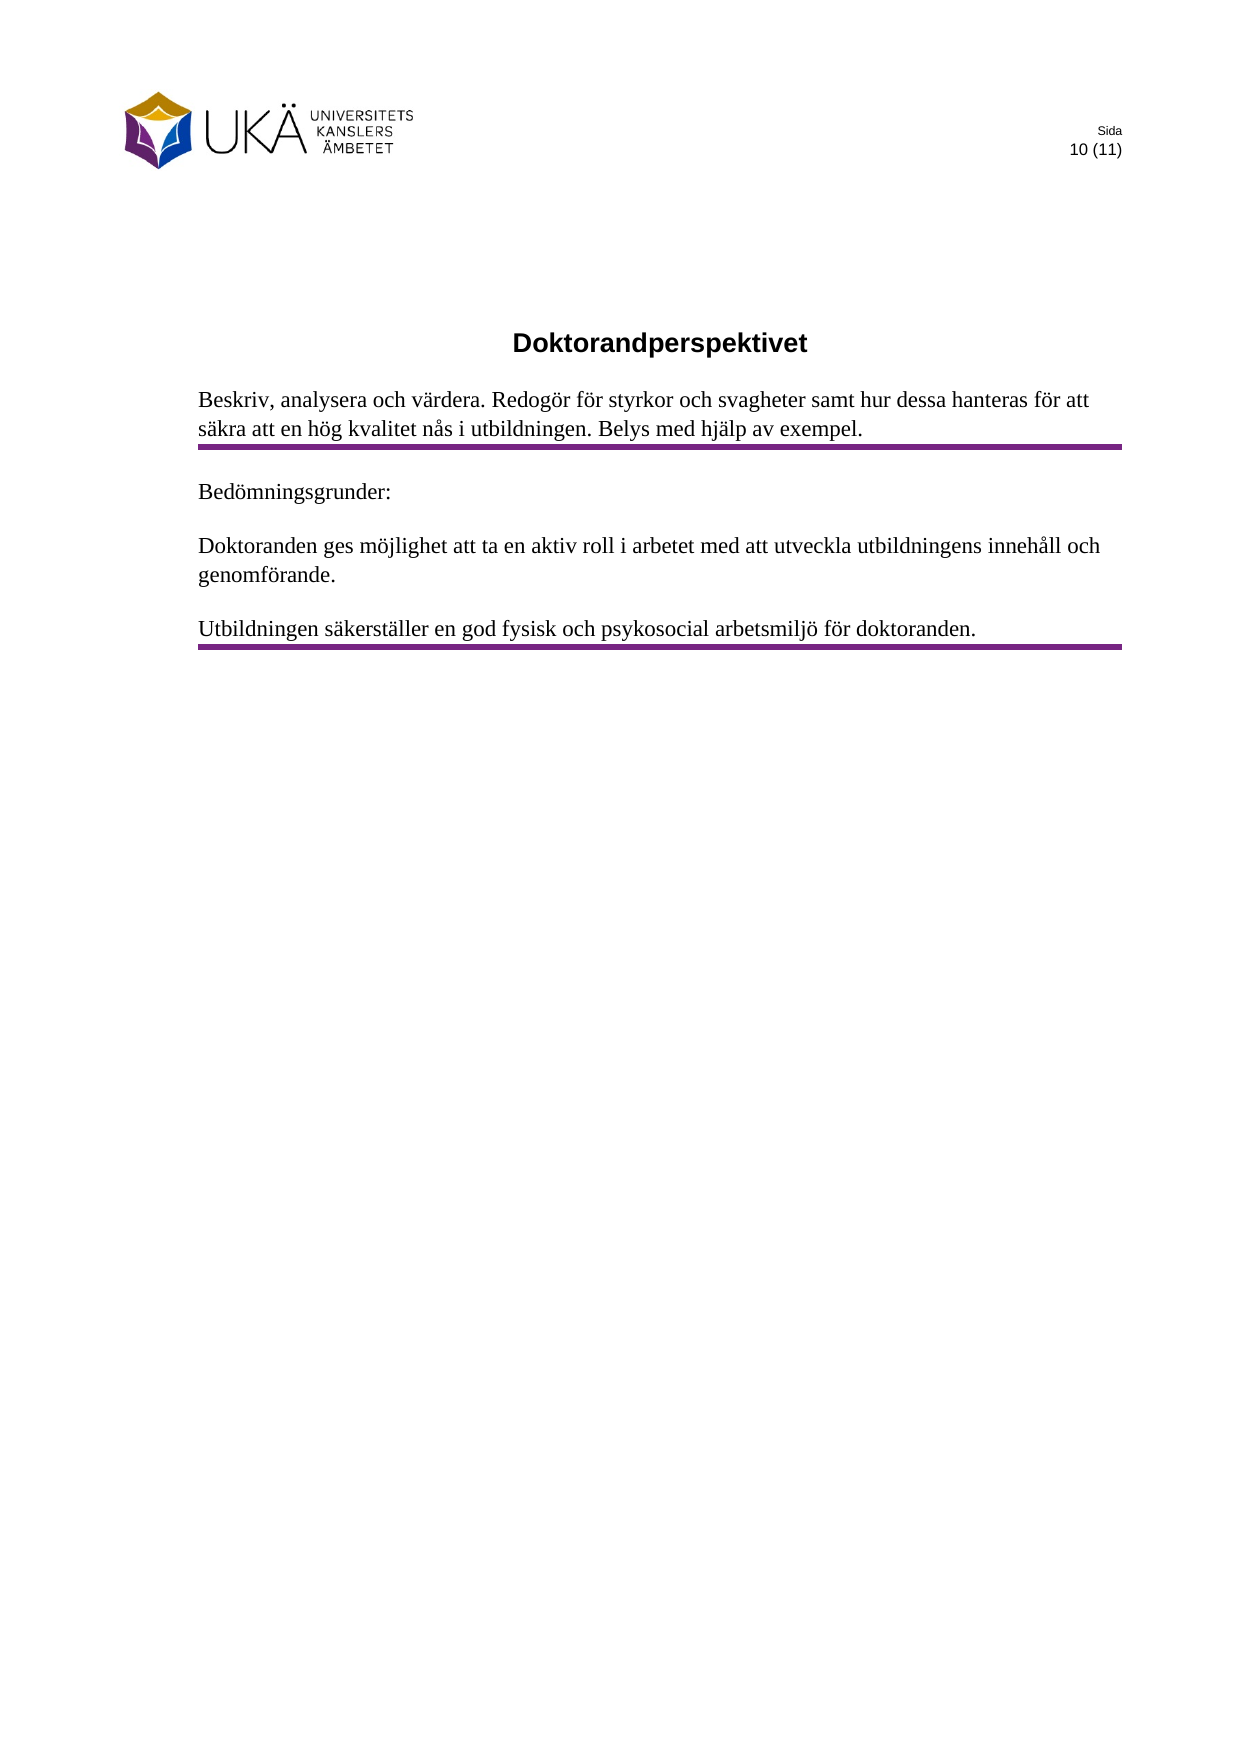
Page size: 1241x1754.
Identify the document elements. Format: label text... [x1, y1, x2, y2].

text Utbildningen säkerställer en god fysisk och psykosocial arbetsmiljö för doktoranden. [198, 612, 1122, 644]
text Bedömningsgrunder: [198, 475, 1122, 504]
text Beskriv, analysera och värdera. Redogör för styrkor och svagheter samt hur dessa hanteras för att säkra att en hög kvalitet nås i utbildningen. Belys med hjälp av exempel. [198, 383, 1122, 444]
text Doktoranden ges möjlighet att ta en aktiv roll i arbetet med att utveckla utbildningens innehåll och genomförande. [198, 529, 1122, 587]
subtitle Doktorandperspektivet [198, 325, 1122, 358]
picture [118, 89, 439, 171]
